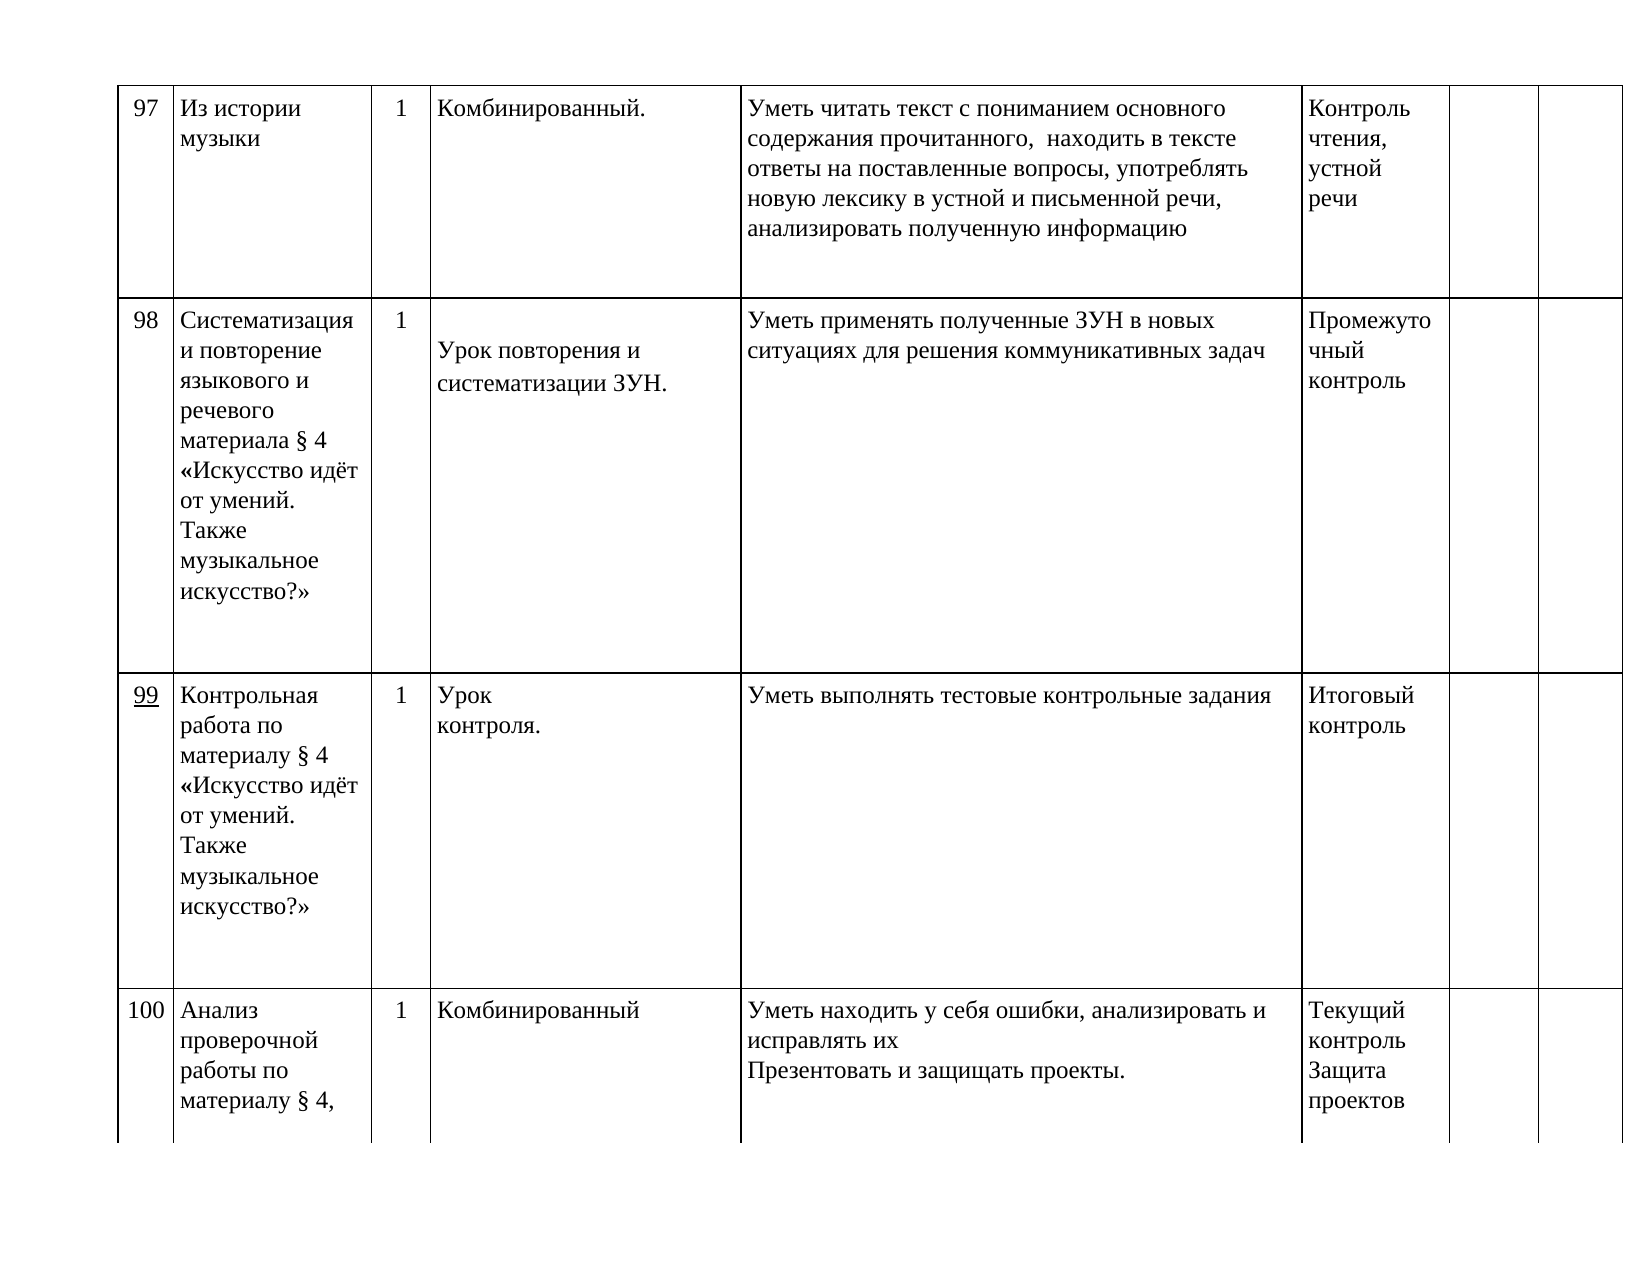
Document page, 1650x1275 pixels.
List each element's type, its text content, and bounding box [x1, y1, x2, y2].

table_cell Уметь выполнять тестовые контрольные задания [742, 674, 1301, 987]
table_cell [1539, 299, 1622, 672]
table_cell Систематизация и повторение языкового и речевого материала § 4 «Искусство идёт от умений. Также музыкальное искусство?» [174, 299, 371, 672]
table_cell Контрольная работа по материалу § 4 «Искусство идёт от умений. Также музыкальное искусство?» [174, 674, 371, 987]
table_cell [1539, 674, 1622, 987]
table_cell 1 [372, 86, 430, 297]
table_cell [1450, 299, 1538, 672]
table_cell Из истории музыки [174, 86, 371, 297]
table_cell Контроль чтения, устной речи [1303, 86, 1449, 297]
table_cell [1303, 989, 1449, 1142]
table_cell [1450, 674, 1538, 987]
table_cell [174, 989, 371, 1142]
table_cell 97 [119, 86, 173, 297]
table_cell Урок контроля. [431, 674, 740, 987]
table_cell 1 [372, 299, 430, 672]
table_cell [1450, 989, 1538, 1142]
table_cell [1539, 989, 1622, 1142]
table_cell [1450, 86, 1538, 297]
table_cell Комбинированный [431, 989, 740, 1142]
table_cell Комбинированный. [431, 86, 740, 297]
table_cell [1539, 86, 1622, 297]
table_cell 99 [119, 674, 173, 987]
table_cell 1 [372, 674, 430, 987]
table_cell Уметь применять полученные ЗУН в новых ситуациях для решения коммуникативных задач [742, 299, 1301, 672]
table_cell 98 [119, 299, 173, 672]
table_cell 100 [119, 989, 173, 1142]
table_cell Промежуточный контроль [1303, 299, 1449, 672]
table_cell 1 [372, 989, 430, 1142]
table_cell Итоговый контроль [1303, 674, 1449, 987]
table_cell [742, 989, 1301, 1142]
table_cell Урок повторения и систематизации ЗУН. [431, 299, 740, 672]
table_cell Уметь читать текст с пониманием основного содержания прочитанного, находить в тексте ответы на поставленные вопросы, употреблять новую лексику в устной и письменной речи, анализировать полученную информацию [742, 86, 1301, 297]
